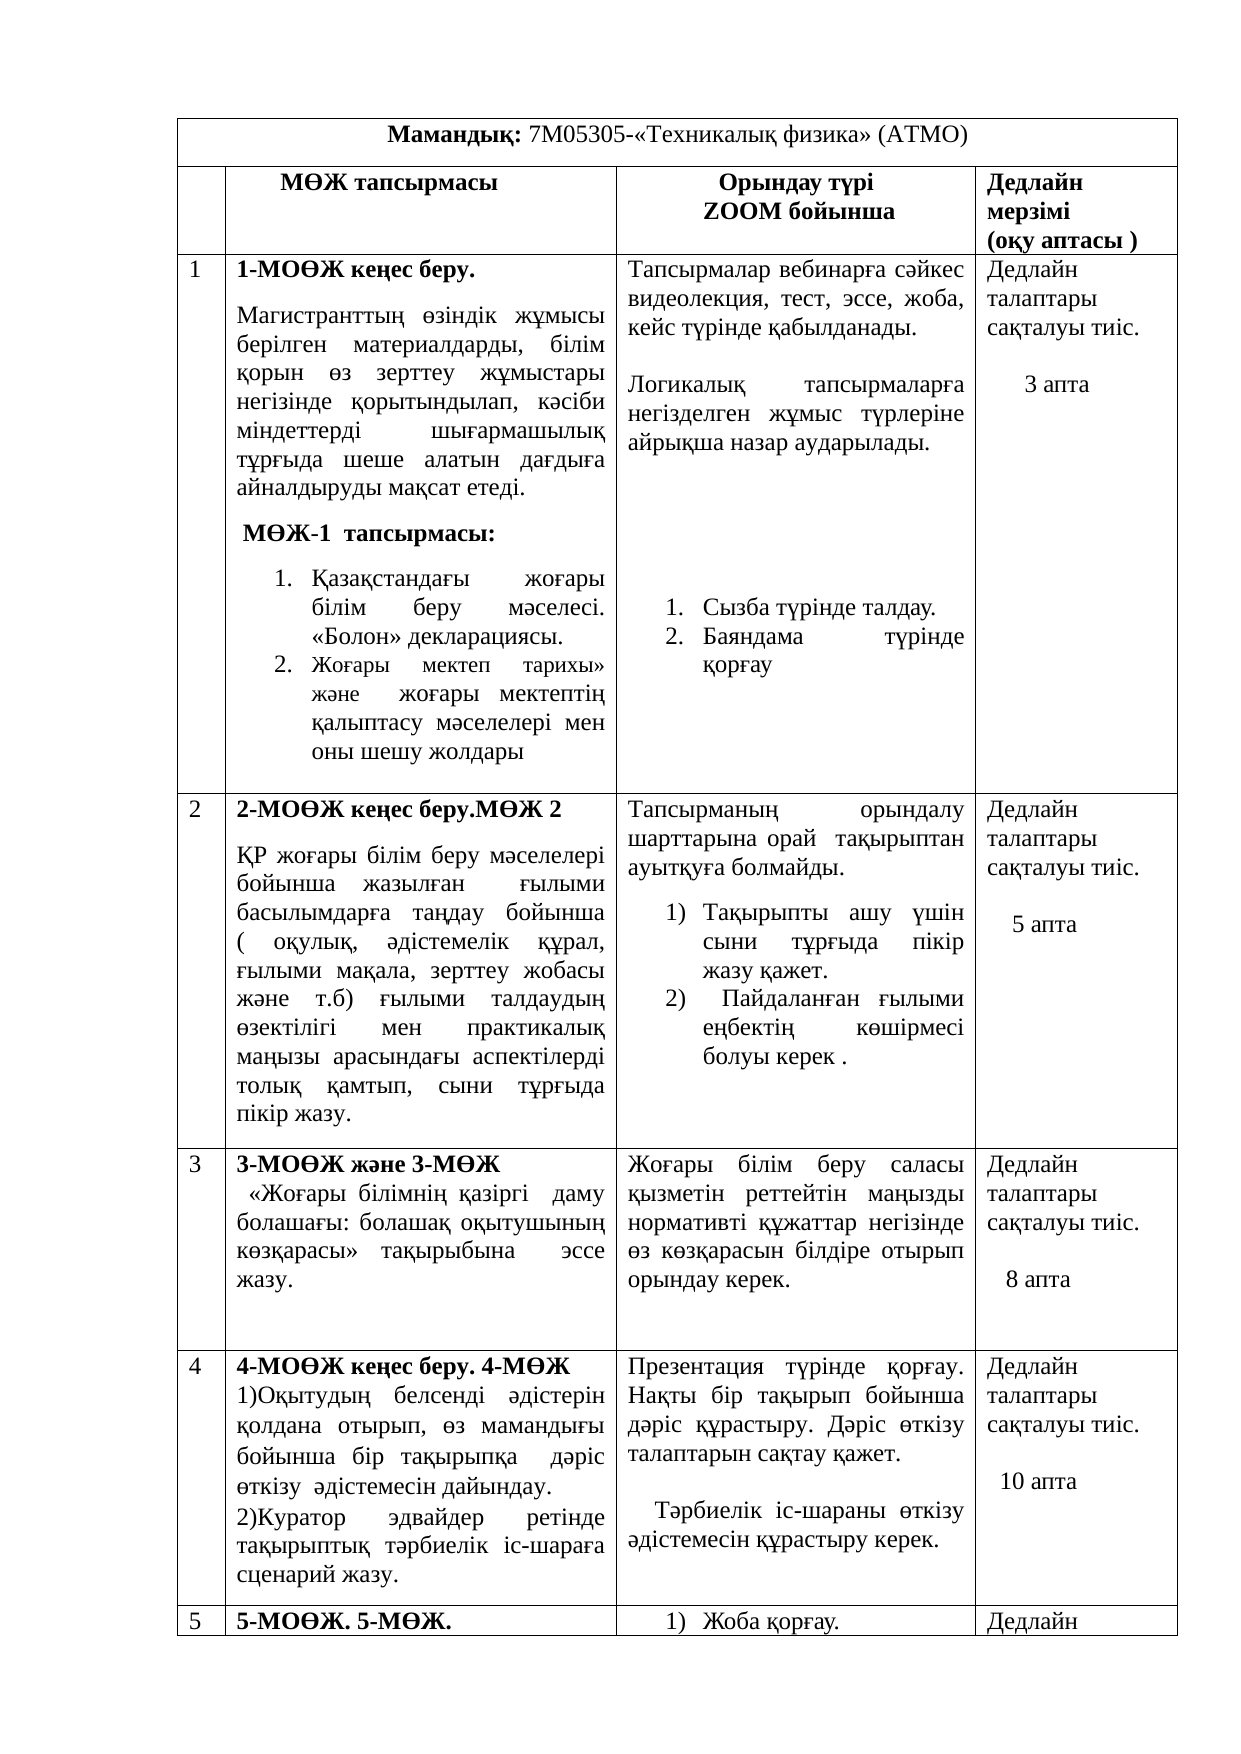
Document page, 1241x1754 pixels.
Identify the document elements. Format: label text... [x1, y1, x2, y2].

table_cell 1 [178, 255, 225, 793]
table_cell 5 [178, 1606, 225, 1635]
table_cell 4 [178, 1351, 225, 1605]
table_cell 3 [178, 1149, 225, 1350]
table_cell Тапсырманың орындалу шарттарына орай тақырыптан ауытқуға болмайды. Тақырыпты ашу үшін сыни тұрғыда пікір жазу қажет. Пайдаланған ғылыми еңбектің көшірмесі болуы керек . [617, 794, 975, 1148]
table_cell 2 [178, 794, 225, 1148]
table_cell 3-МОӨЖ және 3-МӨЖ «Жоғары білімнің қазіргі даму болашағы: болашақ оқытушының көзқарасы» тақырыбына эссе жазу. [226, 1149, 616, 1350]
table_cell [976, 1606, 1177, 1635]
table_cell Дедлайн талаптары сақталуы тиіс. 5 апта [976, 794, 1177, 1148]
table_cell Дедлайн мерзімі (оқу аптасы ) [976, 167, 1177, 253]
table_cell 4-МОӨЖ кеңес беру. 4-МӨЖ 1)Оқытудың белсенді әдістерін қолдана отырып, өз мамандығы бойынша бір тақырыпқа дәріс өткізу әдістемесін дайындау. 2)Куратор эдвайдер ретінде тақырыптық тәрбиелік іс-шараға сценарий жазу. [226, 1351, 616, 1605]
table_cell [178, 167, 225, 253]
table_cell Презентация түрінде қорғау. Нақты бір тақырып бойынша дәріс құрастыру. Дәріс өткізу талаптарын сақтау қажет. Тәрбиелік іс-шараны өткізу әдістемесін құрастыру керек. [617, 1351, 975, 1605]
table_cell Жоғары білім беру саласы қызметін реттейтін маңызды нормативті құжаттар негізінде өз көзқарасын білдіре отырып орындау керек. [617, 1149, 975, 1350]
table_cell Тапсырмалар вебинарға сәйкес видеолекция, тест, эссе, жоба, кейс түрінде қабылданады. Логикалық тапсырмаларға негізделген жұмыс түрлеріне айрықша назар аударылады. Сызба түрінде талдау. Баяндама түрінде қорғау [617, 255, 975, 793]
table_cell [617, 1606, 975, 1635]
table_cell Дедлайн талаптары сақталуы тиіс. 8 апта [976, 1149, 1177, 1350]
table_header Мамандық: 7М05305-«Техникалық физика» (АТМО) [178, 119, 1177, 166]
table_cell Дедлайн талаптары сақталуы тиіс. 3 апта [976, 255, 1177, 793]
table_cell 1-МОӨЖ кеңес беру. Магистранттың өзіндік жұмысы берілген материалдарды, білім қорын өз зерттеу жұмыстары негізінде қорытындылап, кәсіби міндеттерді шығармашылық тұрғыда шеше алатын дағдыға айналдыруды мақсат етеді. МӨЖ-1 тапсырмасы: Қазақстандағы жоғары білім беру мәселесі. «Болон» декларациясы. Жоғары мектеп тарихы» және жоғары мектептің қалыптасу мәселелері мен оны шешу жолдары [226, 255, 616, 793]
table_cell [226, 1606, 616, 1635]
table_cell МӨЖ тапсырмасы [226, 167, 616, 253]
table_cell Дедлайн талаптары сақталуы тиіс. 10 апта [976, 1351, 1177, 1605]
table_cell Орындау түрі ZOOM бойынша [617, 167, 975, 253]
table_cell 2-МОӨЖ кеңес беру.МӨЖ 2 ҚР жоғары білім беру мәселелері бойынша жазылған ғылыми басылымдарға таңдау бойынша ( оқулық, әдістемелік құрал, ғылыми мақала, зерттеу жобасы және т.б) ғылыми талдаудың өзектілігі мен практикалық маңызы арасындағы аспектілерді толық қамтып, сыни тұрғыда пікір жазу. [226, 794, 616, 1148]
